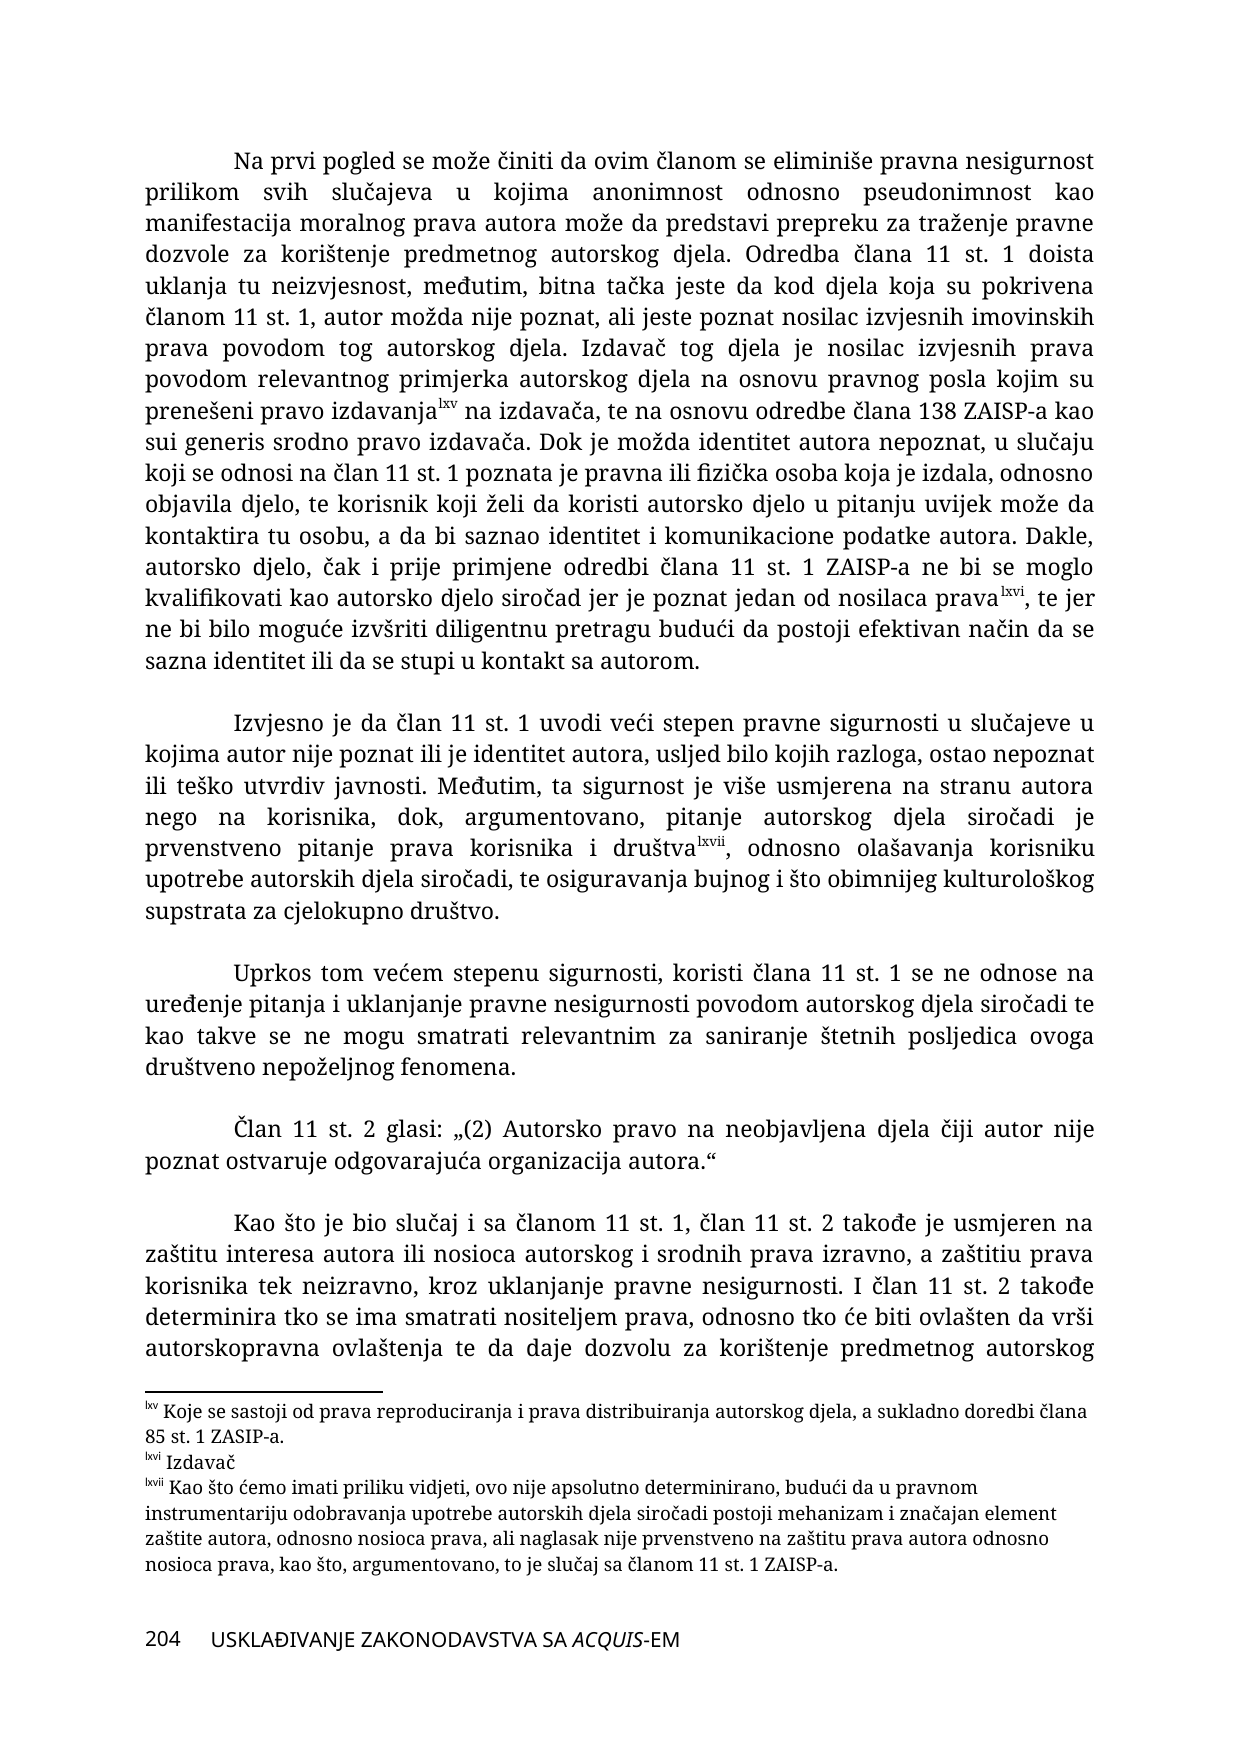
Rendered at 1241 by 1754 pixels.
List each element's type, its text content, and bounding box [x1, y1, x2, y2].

text Član 11 st. 2 glasi: „(2) Autorsko pravo na neobjavljena djela čiji autor nije poznat ostvaruje odgovarajuća organizacija autora.“ [145, 1113, 1096, 1176]
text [145, 1207, 1096, 1363]
text Izvjesno je da član 11 st. 1 uvodi veći stepen pravne sigurnosti u slučajeve u kojima autor nije poznat ili je identitet autora, usljed bilo kojih razloga, ostao nepoznat ili teško utvrdiv javnosti. Međutim, ta sigurnost je više usmjerena na stranu autora nego na korisnika, dok, argumentovano, pitanje autorskog djela siročadi je prvenstveno pitanje prava korisnika i društva, odnosno olašavanja korisniku upotrebe autorskih djela siročadi, te osiguravanja bujnog i što obimnijeg kulturološkog supstrata za cjelokupno društvo. [145, 707, 1096, 926]
text Na prvi pogled se može činiti da ovim članom se eliminiše pravna nesigurnost prilikom svih slučajeva u kojima anonimnost odnosno pseudonimnost kao manifestacija moralnog prava autora može da predstavi prepreku za traženje pravne dozvole za korištenje predmetnog autorskog djela. Odredba člana 11 st. 1 doista uklanja tu neizvjesnost, međutim, bitna tačka jeste da kod djela koja su pokrivena članom 11 st. 1, autor možda nije poznat, ali jeste poznat nosilac izvjesnih imovinskih prava povodom tog autorskog djela. Izdavač tog djela je nosilac izvjesnih prava povodom relevantnog primjerka autorskog djela na osnovu pravnog posla kojim su prenešeni pravo izdavanja na izdavača, te na osnovu odredbe člana 138 ZAISP-a kao sui generis srodno pravo izdavača. Dok je možda identitet autora nepoznat, u slučaju koji se odnosi na član 11 st. 1 poznata je pravna ili fizička osoba koja je izdala, odnosno objavila djelo, te korisnik koji želi da koristi autorsko djelo u pitanju uvijek može da kontaktira tu osobu, a da bi saznao identitet i komunikacione podatke autora. Dakle, autorsko djelo, čak i prije primjene odredbi člana 11 st. 1 ZAISP-a ne bi se moglo kvalifikovati kao autorsko djelo siročad jer je poznat jedan od nosilaca prava, te jer ne bi bilo moguće izvšriti diligentnu pretragu budući da postoji efektivan način da se sazna identitet ili da se stupi u kontakt sa autorom. [145, 145, 1096, 676]
text Uprkos tom većem stepenu sigurnosti, koristi člana 11 st. 1 se ne odnose na uređenje pitanja i uklanjanje pravne nesigurnosti povodom autorskog djela siročadi te kao takve se ne mogu smatrati relevantnim za saniranje štetnih posljedica ovoga društveno nepoželjnog fenomena. [145, 957, 1096, 1082]
